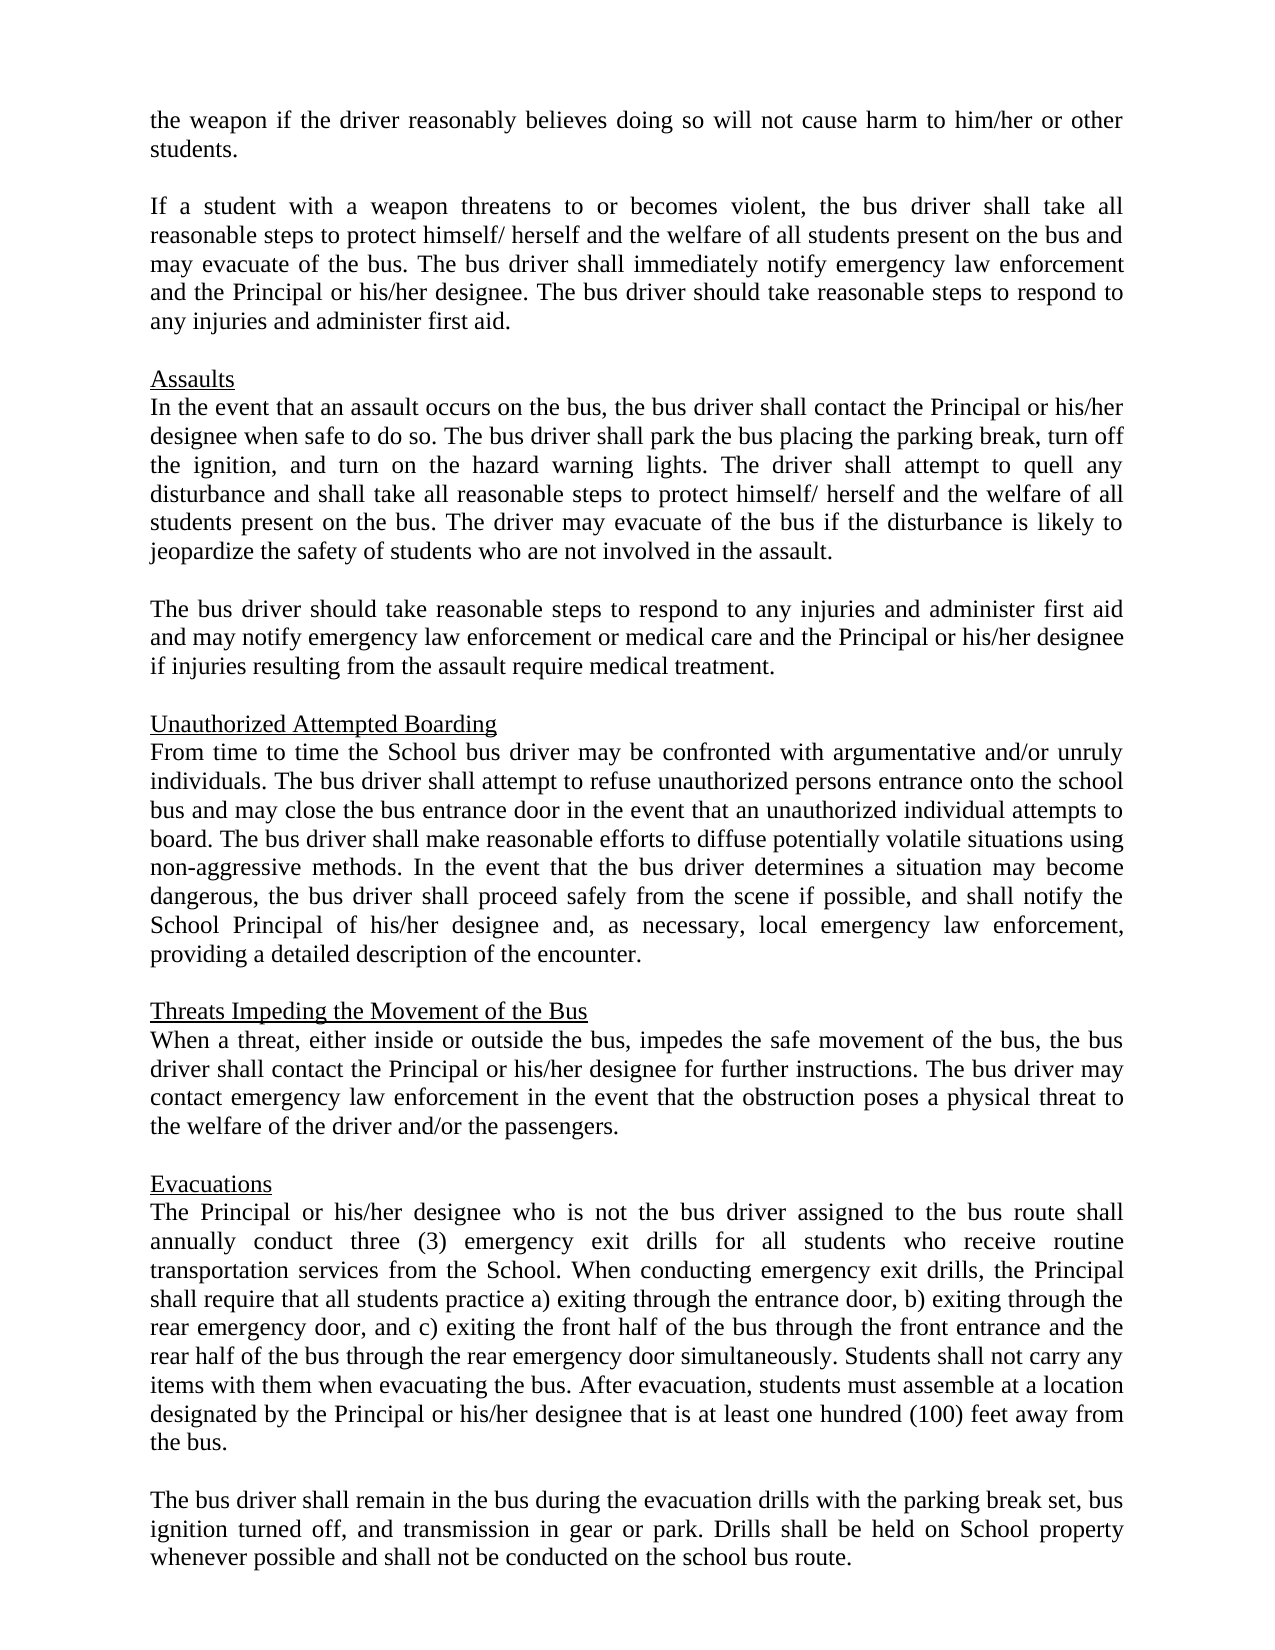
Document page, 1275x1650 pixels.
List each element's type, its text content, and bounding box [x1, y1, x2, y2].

text In the event that an assault occurs on the bus, the bus driver shall contact the Principal or his/her designee when safe to do so. The bus driver shall park the bus placing the parking break, turn off the ignition, and turn on the hazard warning lights. The driver shall attempt to quell any disturbance and shall take all reasonable steps to protect himself/ herself and the welfare of all students present on the bus. The driver may evacuate of the bus if the disturbance is likely to jeopardize the safety of students who are not involved in the assault. [150, 392, 1125, 565]
text The Principal or his/her designee who is not the bus driver assigned to the bus route shall annually conduct three (3) emergency exit drills for all students who receive routine transportation services from the School. When conducting emergency exit drills, the Principal shall require that all students practice a) exiting through the entrance door, b) exiting through the rear emergency door, and c) exiting the front half of the bus through the front entrance and the rear half of the bus through the rear emergency door simultaneously. Students shall not carry any items with them when evacuating the bus. After evacuation, students must assemble at a location designated by the Principal or his/her designee that is at least one hundred (100) feet away from the bus. [150, 1197, 1125, 1456]
text The bus driver should take reasonable steps to respond to any injuries and administer first aid and may notify emergency law enforcement or medical care and the Principal or his/her designee if injuries resulting from the assault require medical treatment. [150, 594, 1125, 680]
text When a threat, either inside or outside the bus, impedes the safe movement of the bus, the bus driver shall contact the Principal or his/her designee for further instructions. The bus driver may contact emergency law enforcement in the event that the obstruction poses a physical threat to the welfare of the driver and/or the passengers. [150, 1025, 1125, 1140]
text If a student with a weapon threatens to or becomes violent, the bus driver shall take all reasonable steps to protect himself/ herself and the welfare of all students present on the bus and may evacuate of the bus. The bus driver shall immediately notify emergency law enforcement and the Principal or his/her designee. The bus driver should take reasonable steps to respond to any injuries and administer first aid. [150, 191, 1125, 335]
text Unauthorized Attempted Boarding [150, 709, 1125, 737]
text From time to time the School bus driver may be confronted with argumentative and/or unruly individuals. The bus driver shall attempt to refuse unauthorized persons entrance onto the school bus and may close the bus entrance door in the event that an unauthorized individual attempts to board. The bus driver shall make reasonable efforts to diffuse potentially volatile situations using non-aggressive methods. In the event that the bus driver determines a situation may become dangerous, the bus driver shall proceed safely from the scene if possible, and shall notify the School Principal of his/her designee and, as necessary, local emergency law enforcement, providing a detailed description of the encounter. [150, 737, 1125, 967]
text Threats Impeding the Movement of the Bus [150, 996, 1125, 1025]
text Evacuations [150, 1169, 1125, 1197]
text The bus driver shall remain in the bus during the evacuation drills with the parking break set, bus ignition turned off, and transmission in gear or park. Drills shall be held on School property whenever possible and shall not be conducted on the school bus route. [150, 1485, 1125, 1571]
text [150, 105, 1125, 162]
text Assaults [150, 364, 1125, 392]
